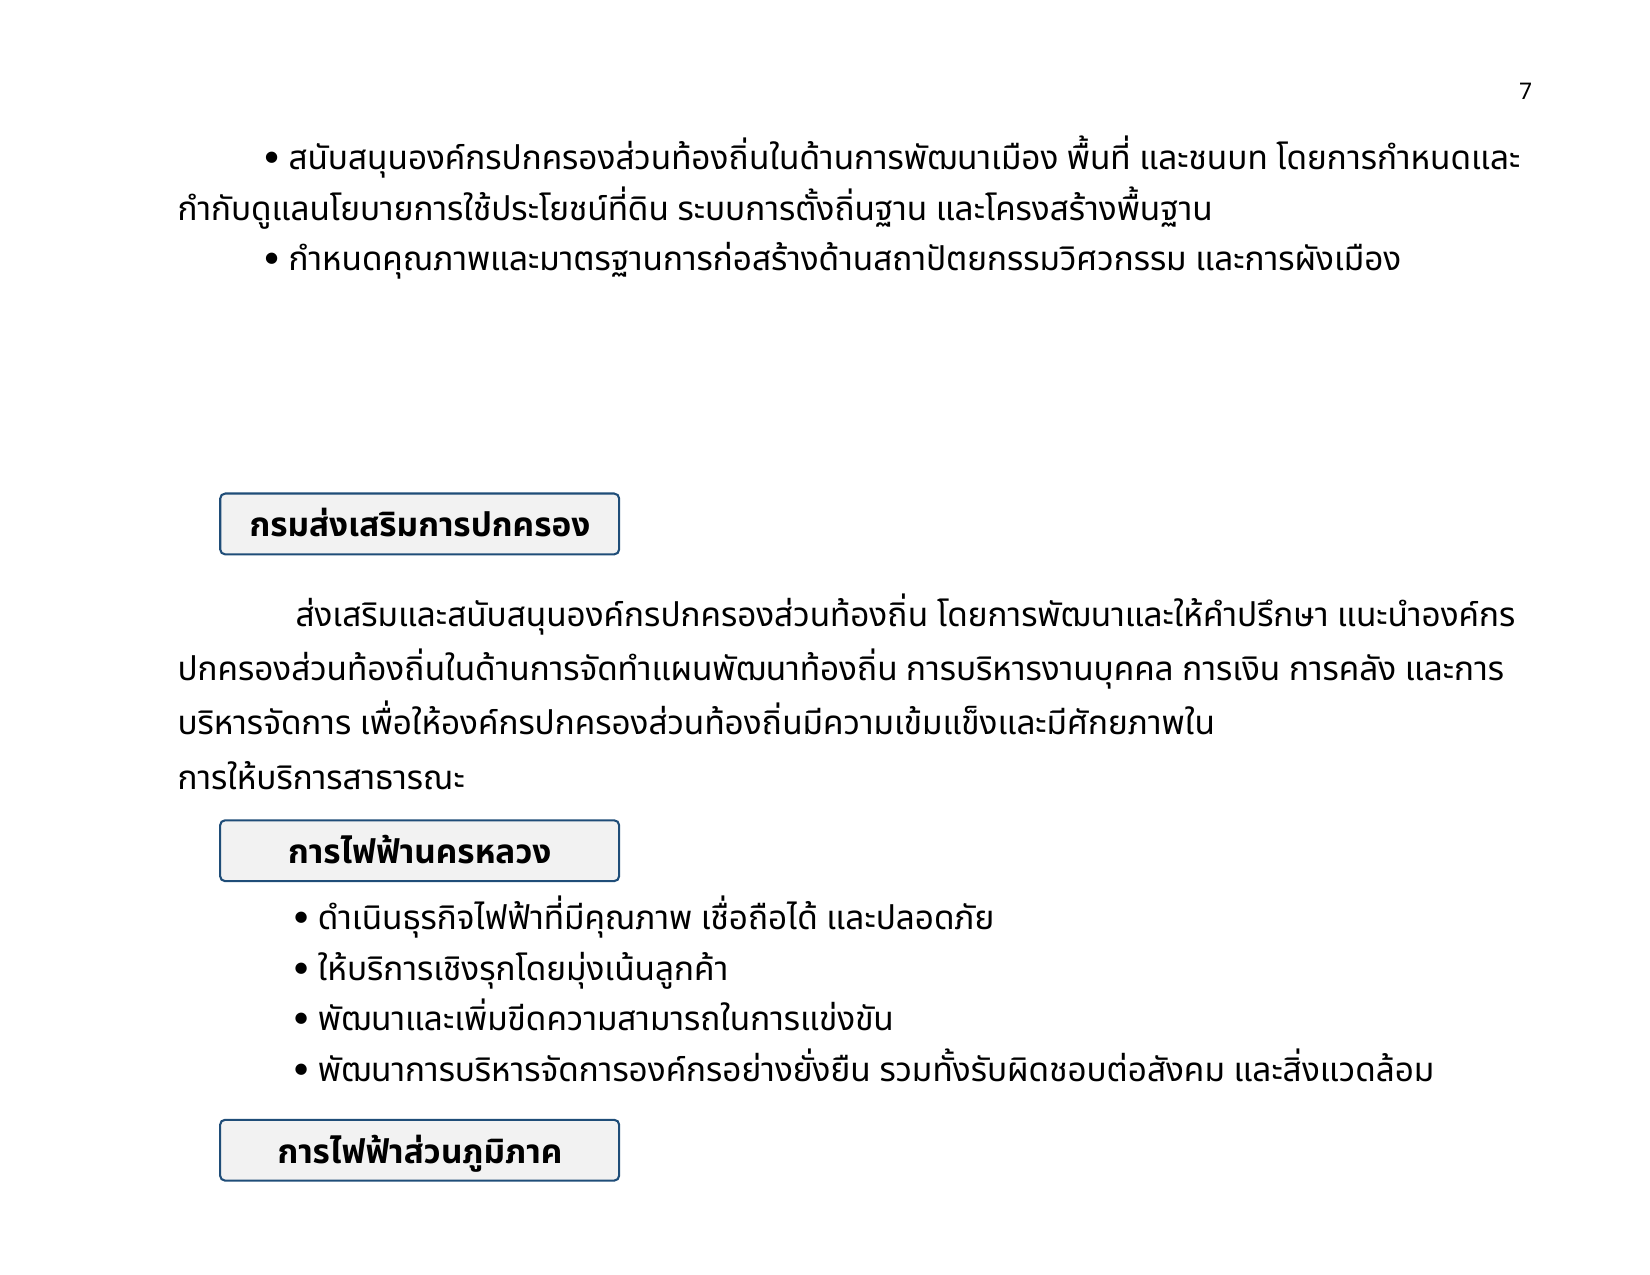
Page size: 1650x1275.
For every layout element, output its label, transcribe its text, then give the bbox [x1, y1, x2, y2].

text พัฒนาการบริหารจัดการองค์กรอย่างยั่งยืน รวมทั้งรับผิดชอบต่อสังคม และสิ่งแวดล้อม [295, 1046, 1532, 1096]
text ให้บริการเชิงรุกโดยมุ่งเน้นลูกค้า [295, 945, 1532, 995]
text ส่งเสริมและสนับสนุนองค์กรปกครองส่วนท้องถิ่น โดยการพัฒนาและให้คำปรึกษา แนะนำองค์กรปกครองส่วนท้องถิ่นในด้านการจัดทำแผนพัฒนาท้องถิ่น การบริหารงานบุคคล การเงิน การคลัง และการบริหารจัดการ เพื่อให้องค์กรปกครองส่วนท้องถิ่นมีความเข้มแข็งและมีศักยภาพใน การให้บริการสาธารณะ [177, 591, 1532, 804]
text พัฒนาและเพิ่มขีดความสามารถในการแข่งขัน [295, 995, 1532, 1046]
text สนับสนุนองค์กรปกครองส่วนท้องถิ่นในด้านการพัฒนาเมือง พื้นที่ และชนบท โดยการกำหนดและกำกับดูแลนโยบายการใช้ประโยชน์ที่ดิน ระบบการตั้งถิ่นฐาน และโครงสร้างพื้นฐาน [177, 134, 1532, 235]
text ดำเนินธุรกิจไฟฟ้าที่มีคุณภาพ เชื่อถือได้ และปลอดภัย [295, 894, 1532, 945]
text กำหนดคุณภาพและมาตรฐานการก่อสร้างด้านสถาปัตยกรรมวิศวกรรม และการผังเมือง [177, 235, 1532, 286]
